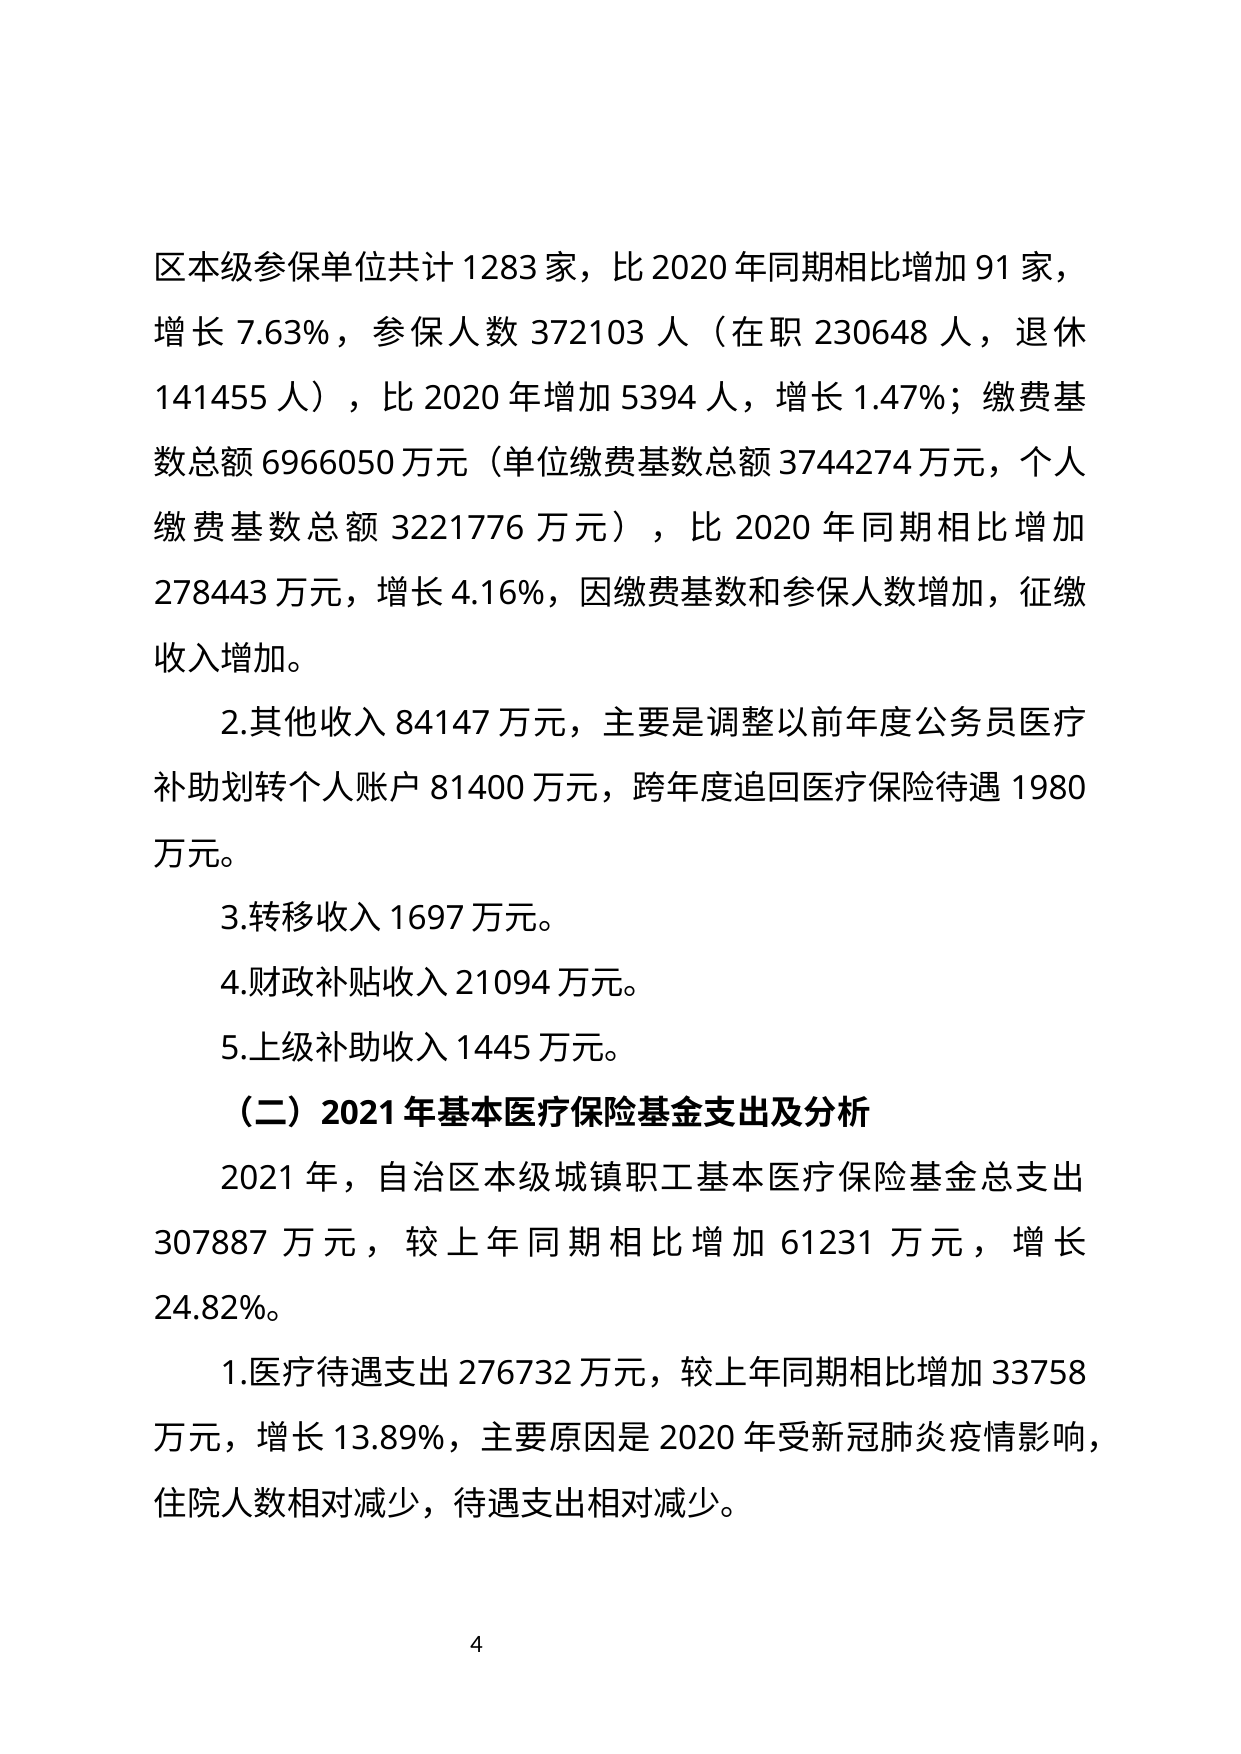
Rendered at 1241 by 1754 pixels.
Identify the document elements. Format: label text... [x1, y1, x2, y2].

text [153, 233, 1087, 688]
text 2.其他收入84147万元，主要是调整以前年度公务员医疗补助划转个人账户81400万元，跨年度追回医疗保险待遇1980万元。 [153, 688, 1087, 883]
text 5.上级补助收入1445万元。 [153, 1013, 1087, 1078]
text （二）2021年基本医疗保险基金支出及分析 [153, 1078, 1087, 1143]
text 3.转移收入1697万元。 [153, 883, 1087, 948]
text 2021年，自治区本级城镇职工基本医疗保险基金总支出307887万元，较上年同期相比增加61231万元，增长24.82%。 [153, 1143, 1087, 1338]
text 4.财政补贴收入21094万元。 [153, 948, 1087, 1013]
text 1.医疗待遇支出276732万元，较上年同期相比增加33758万元，增长13.89%，主要原因是2020年受新冠肺炎疫情影响，住院人数相对减少，待遇支出相对减少。 [153, 1338, 1087, 1533]
